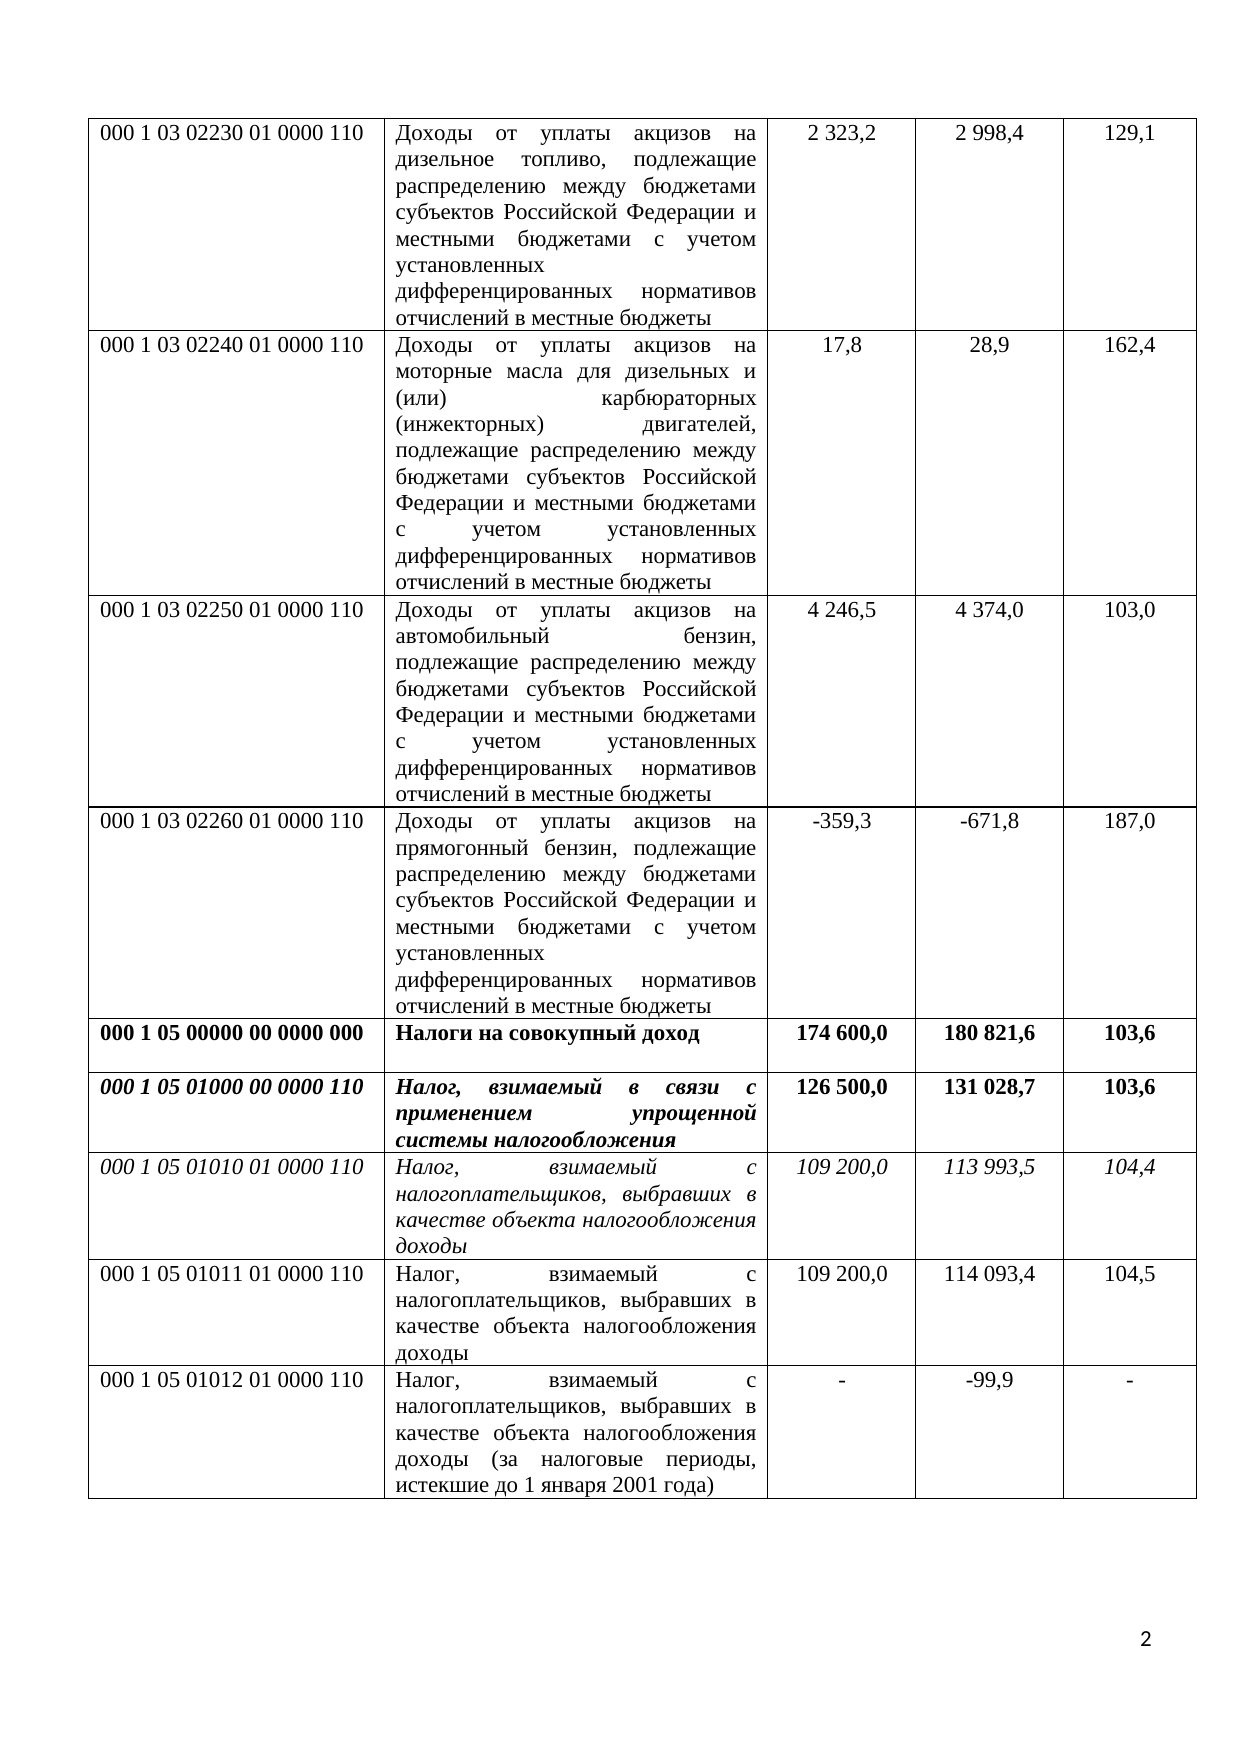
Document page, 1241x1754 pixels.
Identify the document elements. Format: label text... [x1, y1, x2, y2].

table_cell 4 246,5 [768, 596, 915, 806]
table_cell Доходы от уплаты акцизов на дизельное топливо, подлежащие распределению между бюджетами субъектов Российской Федерации и местными бюджетами с учетом установленных дифференцированных нормативов отчислений в местные бюджеты [385, 119, 767, 330]
table_cell 000 1 05 01011 01 0000 110 [89, 1260, 384, 1365]
table_cell 2 323,2 [768, 119, 915, 330]
table_cell 104,4 [1064, 1153, 1196, 1259]
table_cell Доходы от уплаты акцизов на моторные масла для дизельных и (или) карбюраторных (инжекторных) двигателей, подлежащие распределению между бюджетами субъектов Российской Федерации и местными бюджетами с учетом установленных дифференцированных нормативов отчислений в местные бюджеты [385, 331, 767, 594]
table_cell 000 1 03 02260 01 0000 110 [89, 808, 384, 1018]
table_cell 4 374,0 [916, 596, 1063, 806]
table_cell 104,5 [1064, 1260, 1196, 1365]
table_cell Налог, взимаемый с налогоплательщиков, выбравших в качестве объекта налогообложения доходы [385, 1153, 767, 1259]
table_cell 103,0 [1064, 596, 1196, 806]
table_cell 180 821,6 [916, 1019, 1063, 1072]
table_cell 187,0 [1064, 808, 1196, 1018]
table_cell 2 998,4 [916, 119, 1063, 330]
table_cell 000 1 05 01012 01 0000 110 [89, 1366, 384, 1498]
table_cell 162,4 [1064, 331, 1196, 594]
table_cell 103,6 [1064, 1073, 1196, 1152]
table_cell 17,8 [768, 331, 915, 594]
table_cell 103,6 [1064, 1019, 1196, 1072]
table_cell 000 1 03 02250 01 0000 110 [89, 596, 384, 806]
table_cell 28,9 [916, 331, 1063, 594]
table_cell - [1064, 1366, 1196, 1498]
table_cell 126 500,0 [768, 1073, 915, 1152]
table_cell -671,8 [916, 808, 1063, 1018]
table_cell Налог, взимаемый с налогоплательщиков, выбравших в качестве объекта налогообложения доходы (за налоговые периоды, истекшие до 1 января 2001 года) [385, 1366, 767, 1498]
table_cell Налог, взимаемый в связи с применением упрощенной системы налогообложения [385, 1073, 767, 1152]
table_cell -99,9 [916, 1366, 1063, 1498]
table_cell 113 993,5 [916, 1153, 1063, 1259]
table_cell Налоги на совокупный доход [385, 1019, 767, 1072]
table_cell Налог, взимаемый с налогоплательщиков, выбравших в качестве объекта налогообложения доходы [385, 1260, 767, 1365]
table_cell -359,3 [768, 808, 915, 1018]
table_cell Доходы от уплаты акцизов на прямогонный бензин, подлежащие распределению между бюджетами субъектов Российской Федерации и местными бюджетами с учетом установленных дифференцированных нормативов отчислений в местные бюджеты [385, 808, 767, 1018]
table_cell 114 093,4 [916, 1260, 1063, 1365]
table_cell 000 1 05 01000 00 0000 110 [89, 1073, 384, 1152]
table_cell 174 600,0 [768, 1019, 915, 1072]
table_cell 129,1 [1064, 119, 1196, 330]
table_cell 000 1 03 02230 01 0000 110 [89, 119, 384, 330]
table_cell Доходы от уплаты акцизов на автомобильный бензин, подлежащие распределению между бюджетами субъектов Российской Федерации и местными бюджетами с учетом установленных дифференцированных нормативов отчислений в местные бюджеты [385, 596, 767, 806]
table_cell 109 200,0 [768, 1153, 915, 1259]
table_cell 109 200,0 [768, 1260, 915, 1365]
table_cell 000 1 05 00000 00 0000 000 [89, 1019, 384, 1072]
table_cell - [768, 1366, 915, 1498]
table_cell 000 1 05 01010 01 0000 110 [89, 1153, 384, 1259]
table_cell 131 028,7 [916, 1073, 1063, 1152]
table_cell 000 1 03 02240 01 0000 110 [89, 331, 384, 594]
